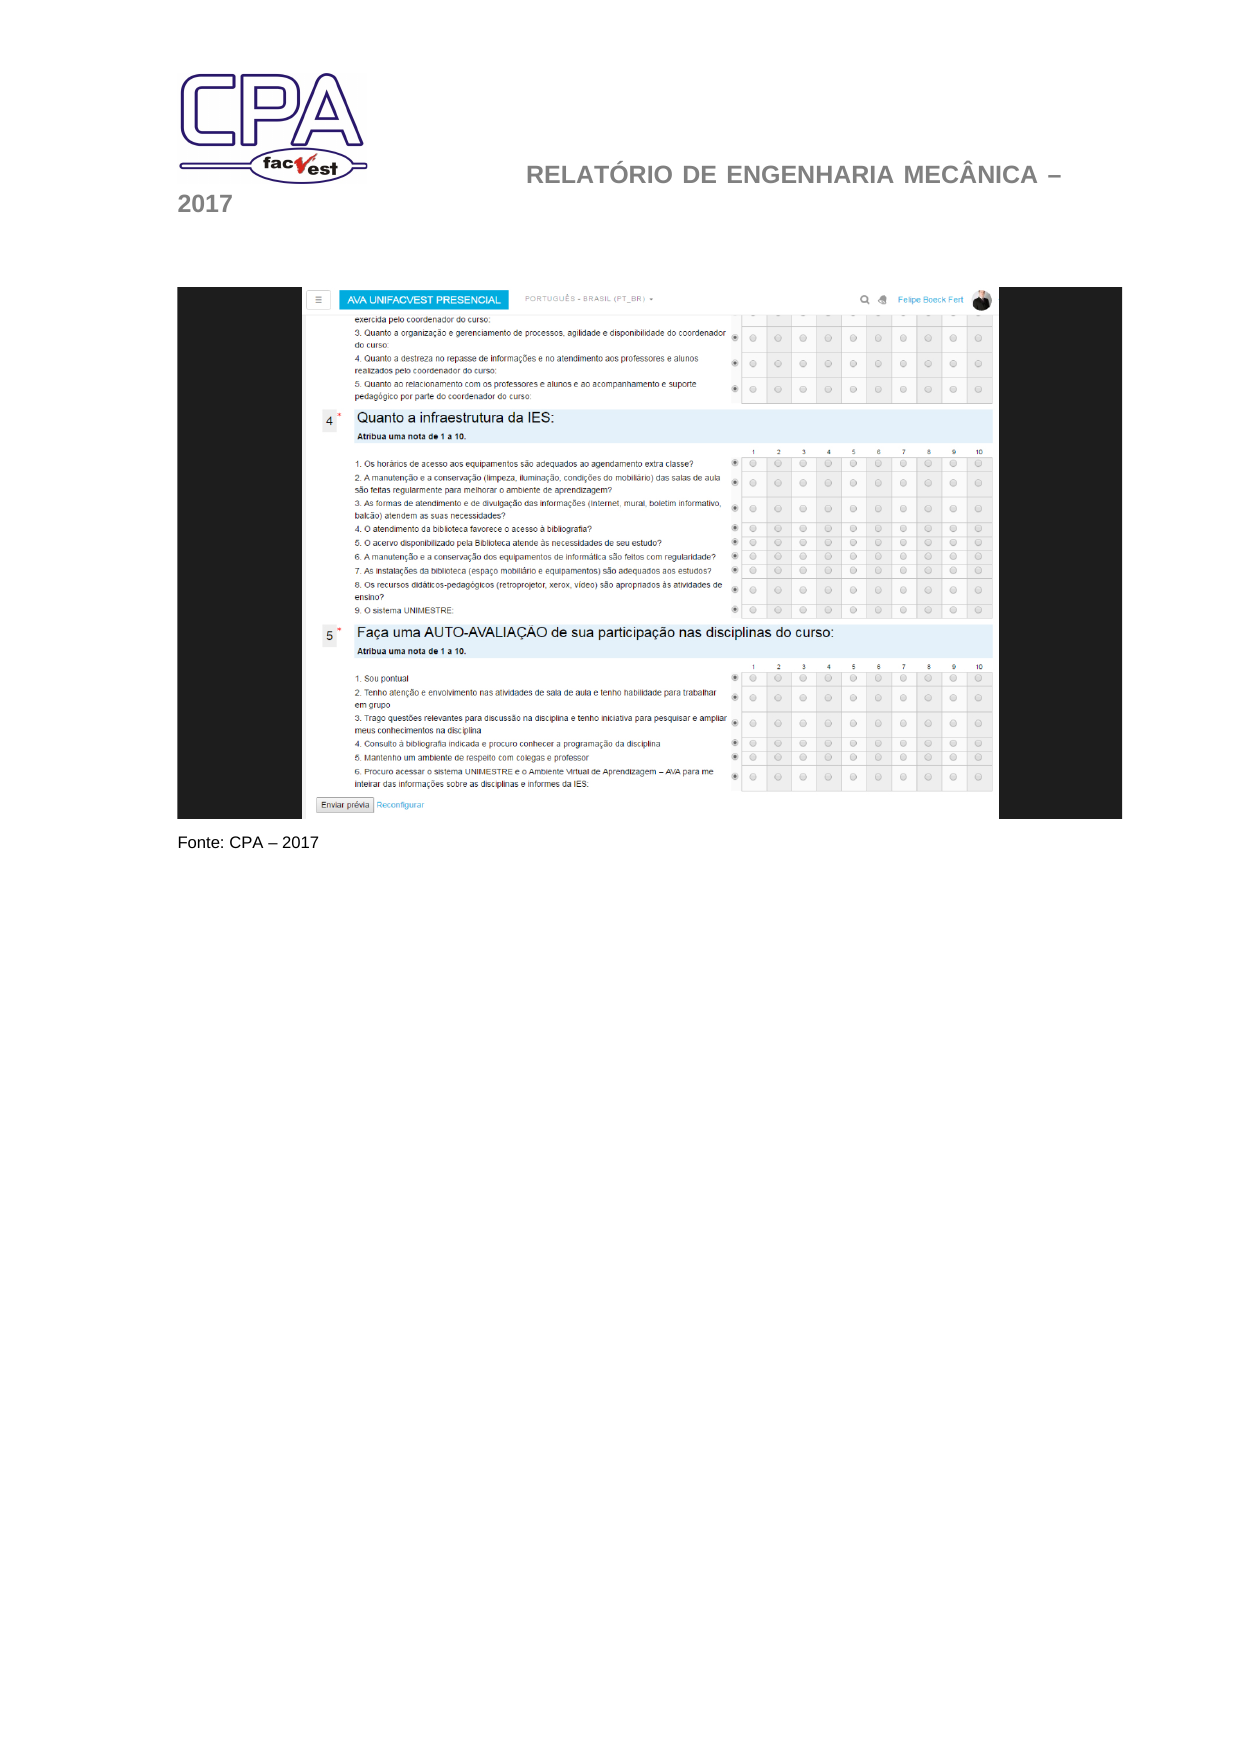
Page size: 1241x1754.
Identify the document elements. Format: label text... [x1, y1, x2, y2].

text Fonte: CPA – 2017 [177, 832, 1063, 852]
picture [177, 73, 368, 184]
picture [177, 287, 1123, 819]
